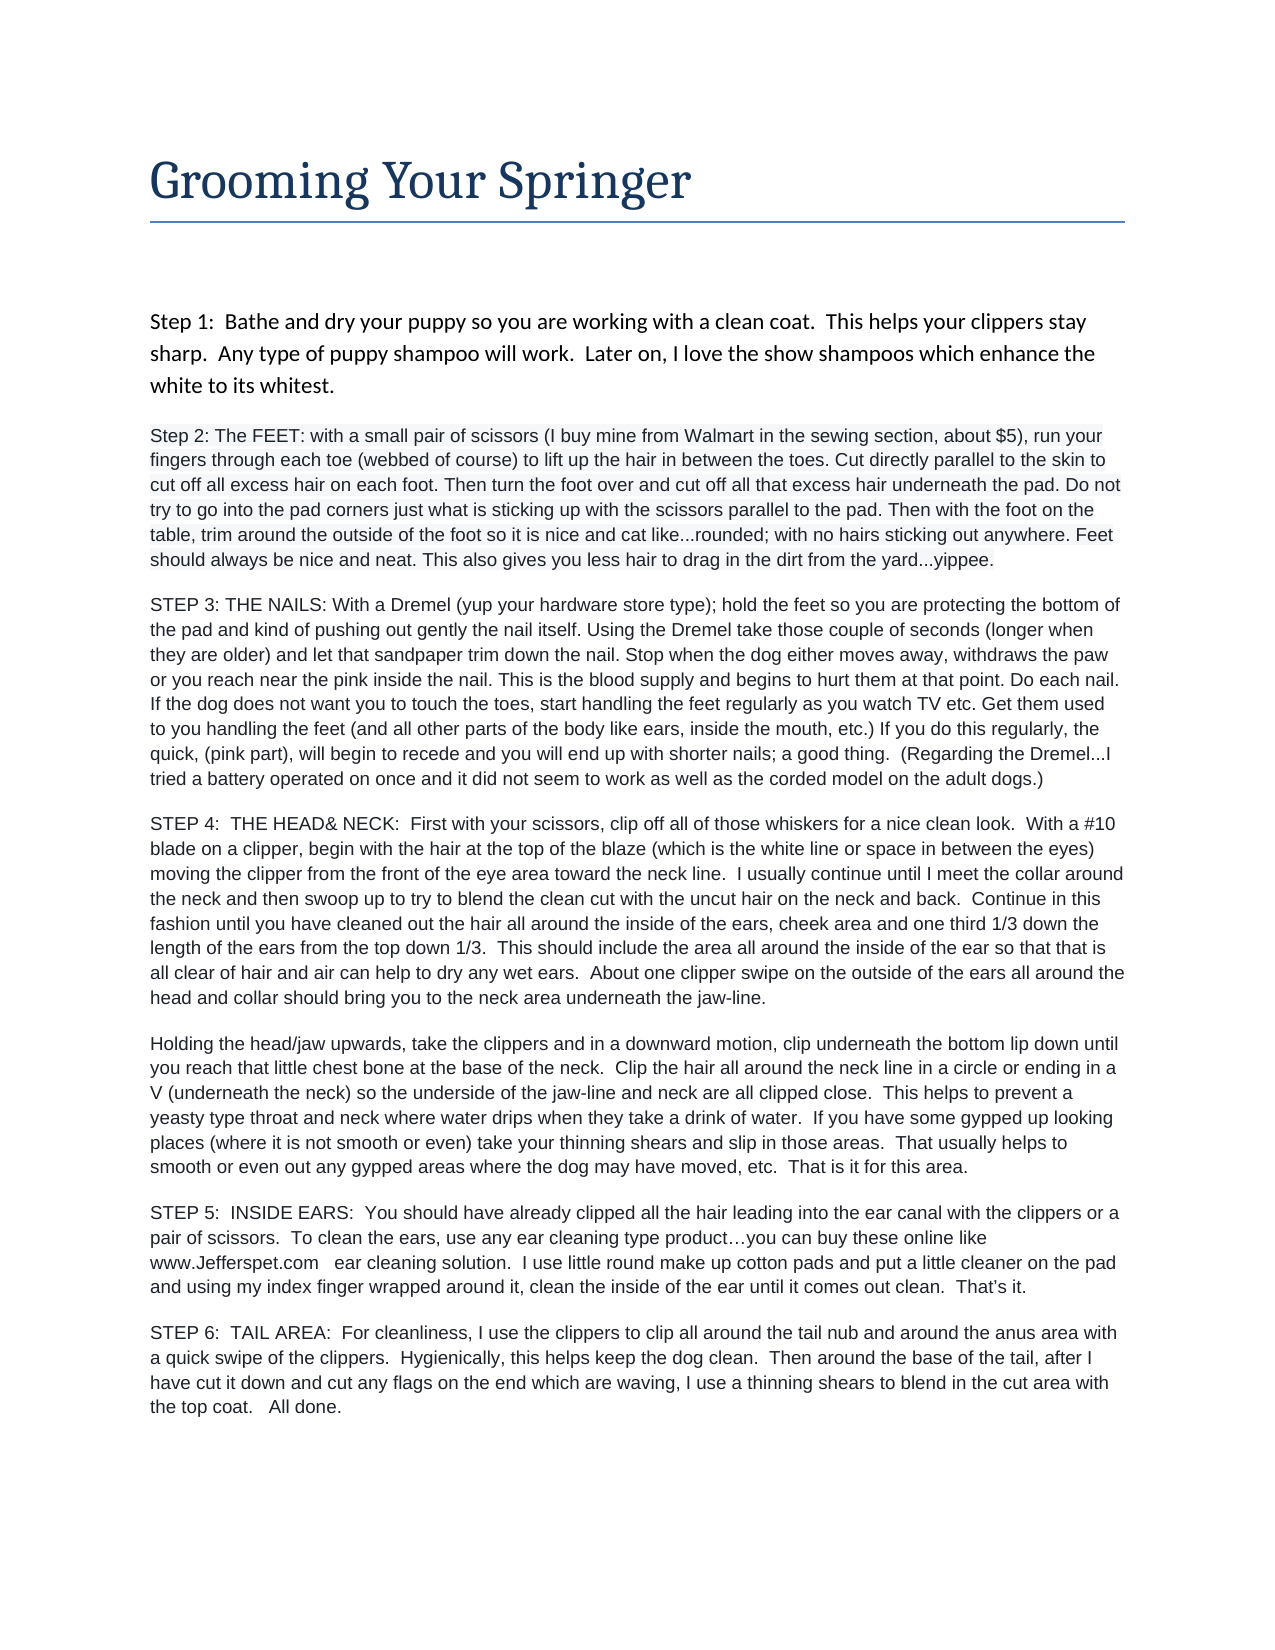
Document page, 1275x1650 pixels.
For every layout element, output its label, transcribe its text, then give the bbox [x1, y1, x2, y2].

text Step 1: Bathe and dry your puppy so you are working with a clean coat. This helps your clippers stay sharp. Any type of puppy shampoo will work. Later on, I love the show shampoos which enhance the white to its whitest. [150, 307, 1125, 399]
text STEP 3: THE NAILS: With a Dremel (yup your hardware store type); hold the feet so you are protecting the bottom of the pad and kind of pushing out gently the nail itself. Using the Dremel take those couple of seconds (longer when they are older) and let that sandpaper trim down the nail. Stop when the dog either moves away, withdraws the paw or you reach near the pink inside the nail. This is the blood supply and begins to hurt them at that point. Do each nail. If the dog does not want you to touch the toes, start handling the feet regularly as you watch TV etc. Get them used to you handling the feet (and all other parts of the body like ears, inside the mouth, etc.) If you do this regularly, the quick, (pink part), will begin to recede and you will end up with shorter nails; a good thing. (Regarding the Dremel...I tried a battery operated on once and it did not seem to work as well as the corded model on the adult dogs.) [150, 594, 1125, 789]
text Holding the head/jaw upwards, take the clippers and in a downward motion, clip underneath the bottom lip down until you reach that little chest bone at the base of the neck. Clip the hair all around the neck line in a circle or ending in a V (underneath the neck) so the underside of the jaw-line and neck are all clipped close. This helps to prevent a yeasty type throat and neck where water drips when they take a drink of water. If you have some gypped up looking places (where it is not smooth or even) take your thinning shears and slip in those areas. That usually helps to smooth or even out any gypped areas where the dog may have moved, etc. That is it for this area. [150, 1032, 1125, 1178]
text Step 2: The FEET: with a small pair of scissors (I buy mine from Walmart in the sewing section, about $5), run your fingers through each toe (webbed of course) to lift up the hair in between the toes. Cut directly parallel to the skin to cut off all excess hair on each foot. Then turn the foot over and cut off all that excess hair underneath the pad. Do not try to go into the pad corners just what is sticking up with the scissors parallel to the pad. Then with the foot on the table, trim around the outside of the foot so it is nice and cat like...rounded; with no hairs sticking out anywhere. Feet should always be nice and neat. This also gives you less hair to drag in the dirt from the yard...yippee. [150, 424, 1125, 570]
text STEP 6: TAIL AREA: For cleanliness, I use the clippers to clip all around the tail nub and around the anus area with a quick swipe of the clippers. Hygienically, this helps keep the dog clean. Then around the base of the tail, after I have cut it down and cut any flags on the end which are waving, I use a thinning shears to blend in the cut area with the top coat. All done. [150, 1322, 1125, 1418]
text STEP 4: THE HEAD& NECK: First with your scissors, clip off all of those whiskers for a nice clean look. With a #10 blade on a clipper, begin with the hair at the top of the blaze (which is the white line or space in between the eyes) moving the clipper from the front of the eye area toward the neck line. I usually continue until I meet the collar around the neck and then swoop up to try to blend the clean cut with the uncut hair on the neck and back. Continue in this fashion until you have cleaned out the hair all around the inside of the ears, cheek area and one third 1/3 down the length of the ears from the top down 1/3. This should include the area all around the inside of the ear so that that is all clear of hair and air can help to dry any wet ears. About one clipper swipe on the outside of the ears all around the head and collar should bring you to the neck area underneath the jaw-line. [150, 813, 1125, 962]
title Grooming Your Springer [150, 150, 1125, 221]
text STEP 5: INSIDE EARS: You should have already clipped all the hair leading into the ear canal with the clippers or a pair of scissors. To clean the ears, use any ear cleaning type product…you can buy these online like www.Jefferspet.com ear cleaning solution. I use little round make up cotton pads and put a little cleaner on the pad and using my index finger wrapped around it, clean the inside of the ear until it comes out clean. That’s it. [150, 1202, 1125, 1298]
